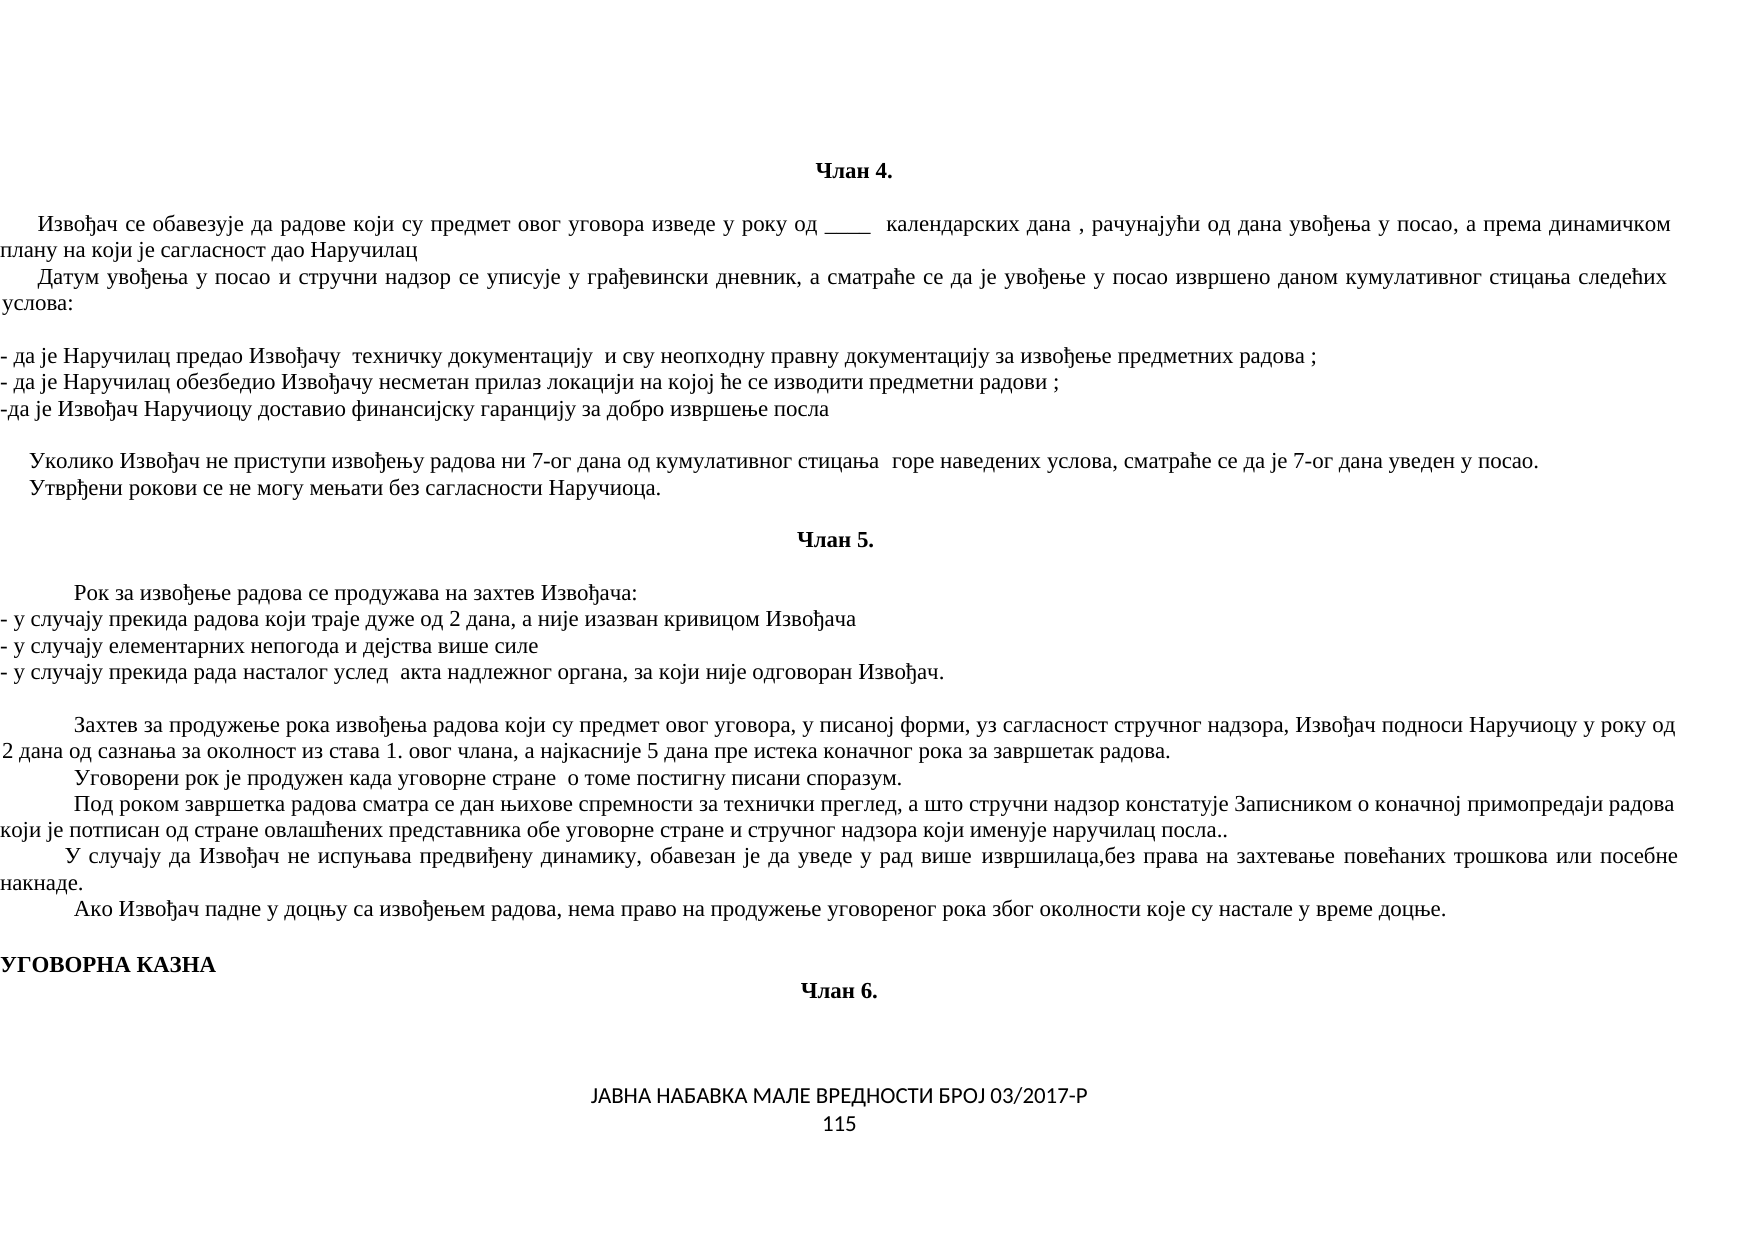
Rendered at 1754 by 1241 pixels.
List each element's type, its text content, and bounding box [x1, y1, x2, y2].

text УГОВОРНА КАЗНА [0, 951, 1678, 977]
text Утврђени рокови се не могу мењати без сагласности Наручиоца. [0, 474, 1671, 500]
text - да је Наручилац обезбедио Извођачу несмeтан прилаз локацији на којој ће се изводити предметни радови ; [0, 368, 1671, 394]
text Члан 5. [0, 526, 1671, 553]
text Ако Извођач падне у доцњу са извођењем радова, нема право на продужење уговореног рока због околности које су настале у време доцње. [0, 895, 1678, 922]
text Под роком завршетка радова сматра се дан њихове спремности за технички преглед, а што стручни надзор констатује Записником о коначној примопредаји радова који је потписан од стране овлашћених представника обе уговорне стране и стручног надзора који именује наручилац посла.. [0, 790, 1678, 843]
text -да је Извођач Наручиоцу доставио финансијску гаранцију за добро извршење посла [0, 394, 1671, 421]
text Захтев за продужење рока извођења радова који су предмет овог уговора, у писаној форми, уз сагласност стручног надзора, Извођач подноси Наручиоцу у року од 2 дана од сазнања за околност из става 1. овог члана, а најкасније 5 дана пре истека коначног рока за завршетак радова. [2, 711, 1678, 763]
text У случају да Извођач не испуњава предвиђену динамику, обавезан је да уведе у рад више извршилаца,без права на захтевање повећаних трошкова или посебне накнаде. [0, 843, 1678, 895]
text Датум увођења у посао и стручни надзор се уписује у грађевински дневник, а сматраће се да је увођење у посао извршено даном кумулативног стицања следећих услова: [2, 263, 1671, 316]
text Члан 4. [37, 157, 1671, 184]
text - да је Наручилац предао Извођачу техничку документацију и сву неопходну правну документацију за извођење предметних радова ; [0, 342, 1671, 368]
text Извођач се обавезује да радове који су предмет овог уговора изведе у року од ____ календарских дана , рачунајући од дана увођења у посао, а према динамичком плану на који је сагласност дао Наручилац [0, 210, 1671, 263]
text Члан 6. [0, 977, 1678, 1003]
text Рок за извођење радова се продужава на захтев Извођача: [0, 579, 1671, 605]
text - у случају прекида рада насталог услед акта надлежног органа, за који није одговоран Извођач. [0, 658, 1678, 684]
text Уколико Извођач не приступи извођењу радова ни 7-ог дана од кумулативног стицања горе наведених услова, сматраће се да је 7-ог дана уведен у посао. [0, 447, 1671, 474]
text - у случају прекида радова који траје дуже од 2 дана, а није изазван кривицом Извођача [0, 605, 1678, 632]
text - у случају елементарних непогода и дејства више силе [0, 632, 1678, 658]
text Уговорени рок је продужен када уговорне стране о томе постигну писани споразум. [2, 763, 1678, 790]
